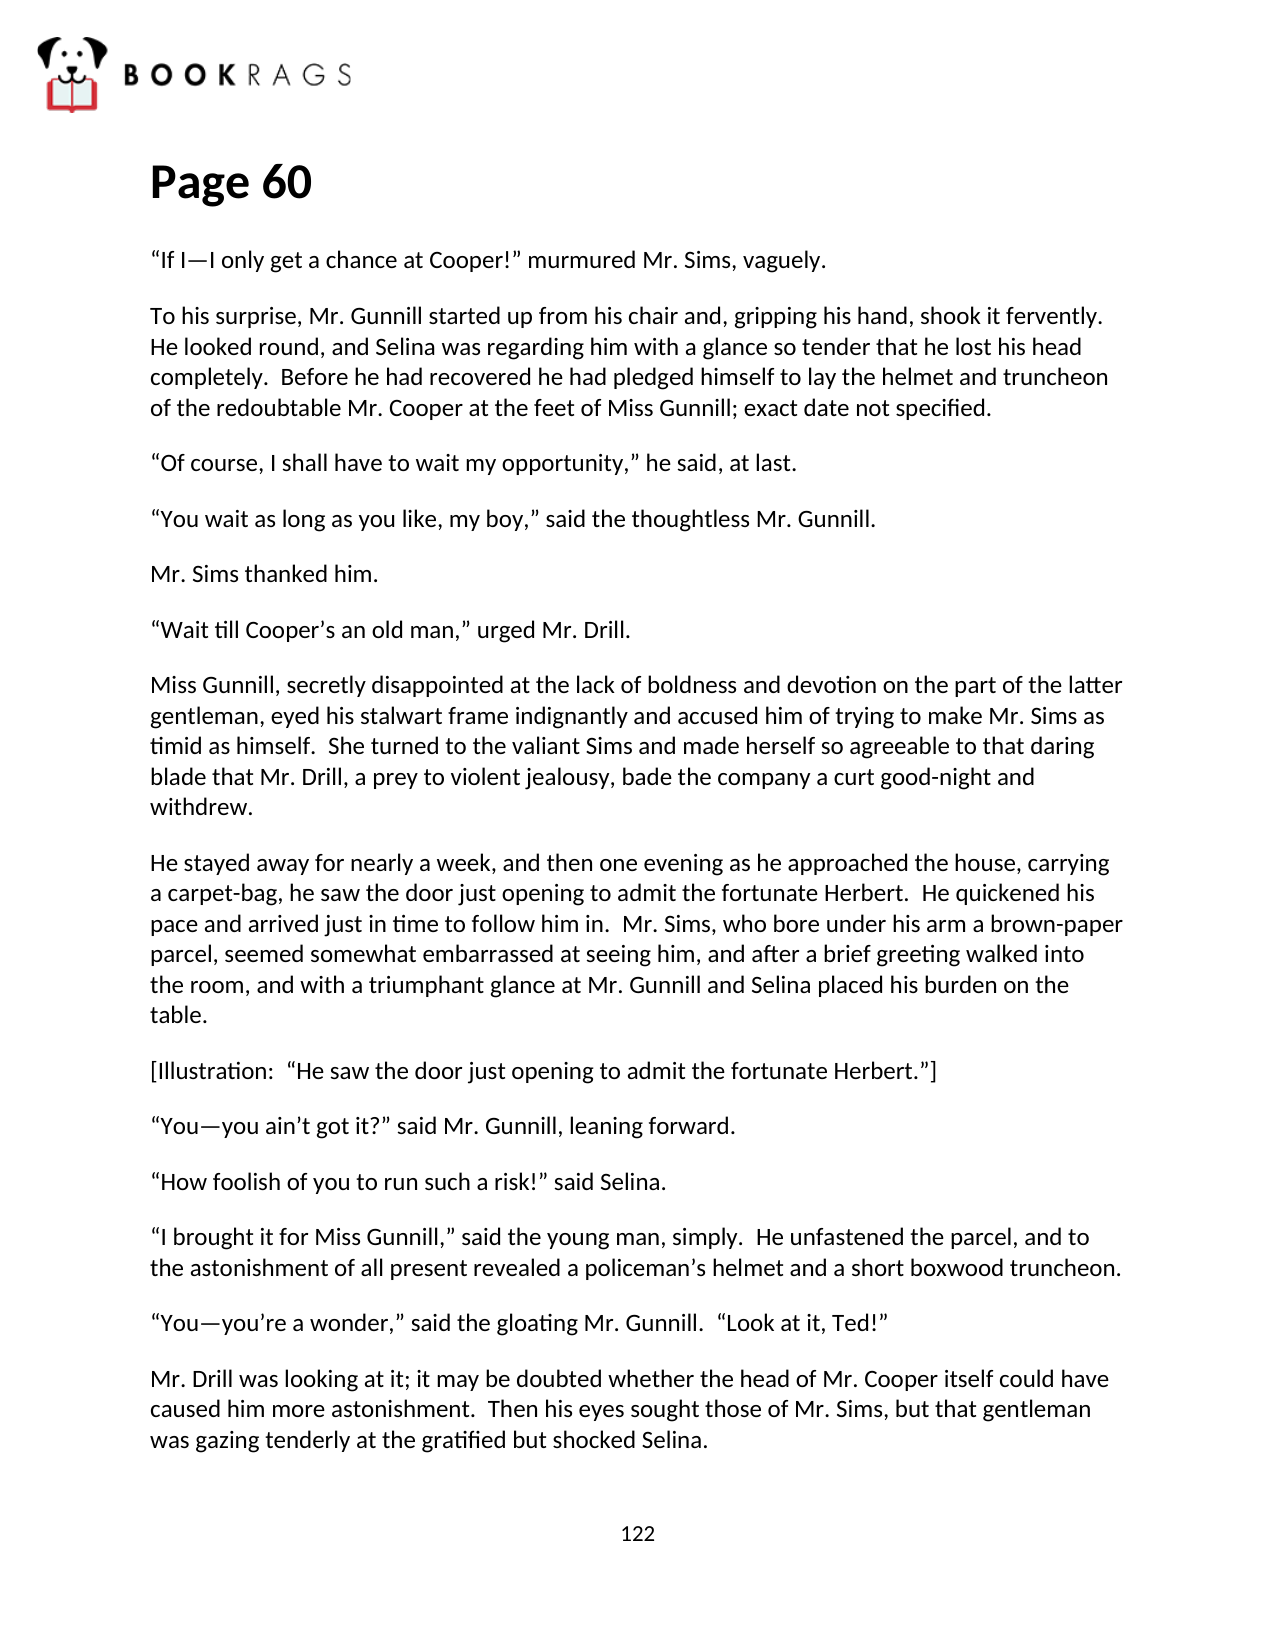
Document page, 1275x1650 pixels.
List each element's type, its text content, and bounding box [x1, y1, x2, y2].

text “You wait as long as you like, my boy,” said the thoughtless Mr. Gunnill. [150, 503, 1125, 533]
text [Illustration: “He saw the door just opening to admit the fortunate Herbert.”] [150, 1055, 1125, 1086]
text He stayed away for nearly a week, and then one evening as he approached the house, carrying a carpet-bag, he saw the door just opening to admit the fortunate Herbert. He quickened his pace and arrived just in time to follow him in. Mr. Sims, who bore under his arm a brown-paper parcel, seemed somewhat embarrassed at seeing him, and after a brief greeting walked into the room, and with a triumphant glance at Mr. Gunnill and Selina placed his burden on the table. [150, 847, 1125, 1030]
text “You—­you ain’t got it?” said Mr. Gunnill, leaning forward. [150, 1111, 1125, 1141]
text “I brought it for Miss Gunnill,” said the young man, simply. He unfastened the parcel, and to the astonishment of all present revealed a policeman’s helmet and a short boxwood truncheon. [150, 1222, 1125, 1283]
text “Wait till Cooper’s an old man,” urged Mr. Drill. [150, 614, 1125, 644]
text “Of course, I shall have to wait my opportunity,” he said, at last. [150, 447, 1125, 478]
text “You—­you’re a wonder,” said the gloating Mr. Gunnill. “Look at it, Ted!” [150, 1308, 1125, 1338]
text To his surprise, Mr. Gunnill started up from his chair and, gripping his hand, shook it fervently. He looked round, and Selina was regarding him with a glance so tender that he lost his head completely. Before he had recovered he had pledged himself to lay the helmet and truncheon of the redoubtable Mr. Cooper at the feet of Miss Gunnill; exact date not specified. [150, 300, 1125, 422]
text Miss Gunnill, secretly disappointed at the lack of boldness and devotion on the part of the latter gentleman, eyed his stalwart frame indignantly and accused him of trying to make Mr. Sims as timid as himself. She turned to the valiant Sims and made herself so agreeable to that daring blade that Mr. Drill, a prey to violent jealousy, bade the company a curt good-night and withdrew. [150, 669, 1125, 822]
text “How foolish of you to run such a risk!” said Selina. [150, 1166, 1125, 1197]
text Mr. Sims thanked him. [150, 558, 1125, 589]
text Page 60 [150, 150, 1125, 211]
text “If I—­I only get a chance at Cooper!” murmured Mr. Sims, vaguely. [150, 244, 1125, 275]
picture [37, 37, 351, 113]
text Mr. Drill was looking at it; it may be doubted whether the head of Mr. Cooper itself could have caused him more astonishment. Then his eyes sought those of Mr. Sims, but that gentleman was gazing tenderly at the gratified but shocked Selina. [150, 1363, 1125, 1455]
